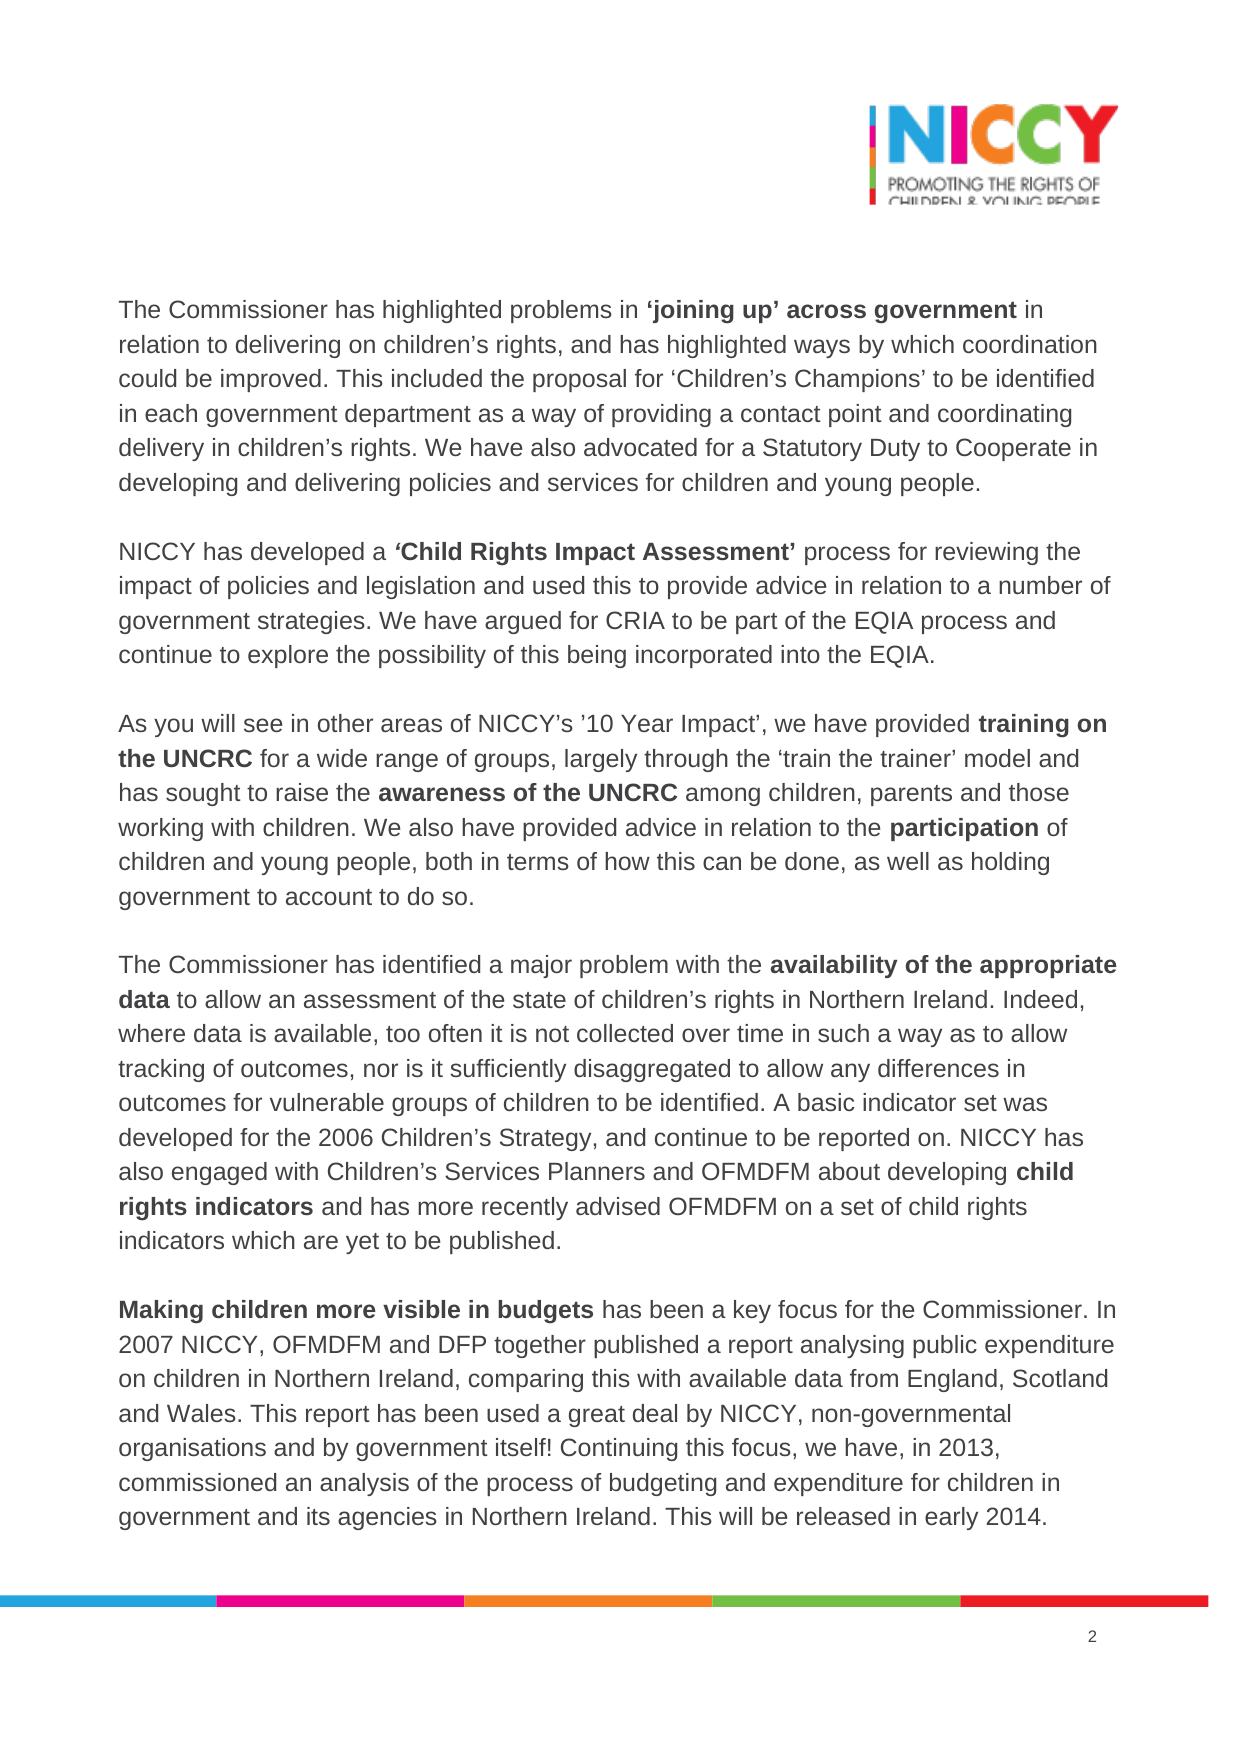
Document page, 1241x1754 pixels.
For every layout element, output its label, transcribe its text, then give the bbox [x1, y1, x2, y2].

text The Commissioner has identified a major problem with the availability of the appropriate data to allow an assessment of the state of children’s rights in Northern Ireland. Indeed, where data is available, too often it is not collected over time in such a way as to allow tracking of outcomes, nor is it sufficiently disaggregated to allow any differences in outcomes for vulnerable groups of children to be identified. A basic indicator set was developed for the 2006 Children’s Strategy, and continue to be reported on. NICCY has also engaged with Children’s Services Planners and OFMDFM about developing child rights indicators and has more recently advised OFMDFM on a set of child rights indicators which are yet to be published. [118, 950, 1122, 1255]
text As you will see in other areas of NICCY’s ’10 Year Impact’, we have provided training on the UNCRC for a wide range of groups, largely through the ‘train the trainer’ model and has sought to raise the awareness of the UNCRC among children, parents and those working with children. We also have provided advice in relation to the participation of children and young people, both in terms of how this can be done, as well as holding government to account to do so. [118, 709, 1122, 910]
text The Commissioner has highlighted problems in ‘joining up’ across government in relation to delivering on children’s rights, and has highlighted ways by which coordination could be improved. This included the proposal for ‘Children’s Champions’ to be identified in each government department as a way of providing a contact point and coordinating delivery in children’s rights. We have also advocated for a Statutory Duty to Cooperate in developing and delivering policies and services for children and young people. [118, 295, 1122, 496]
text NICCY has developed a ‘Child Rights Impact Assessment’ process for reviewing the impact of policies and legislation and used this to provide advice in relation to a number of government strategies. We have argued for CRIA to be part of the EQIA process and continue to explore the possibility of this being incorporated into the EQIA. [118, 537, 1122, 669]
text Making children more visible in budgets has been a key focus for the Commissioner. In 2007 NICCY, OFMDFM and DFP together published a report analysing public expenditure on children in Northern Ireland, comparing this with available data from England, Scotland and Wales. This report has been used a great deal by NICCY, non-governmental organisations and by government itself! Continuing this focus, we have, in 2013, commissioned an analysis of the process of budgeting and expenditure for children in government and its agencies in Northern Ireland. This will be released in early 2014. [118, 1295, 1122, 1531]
